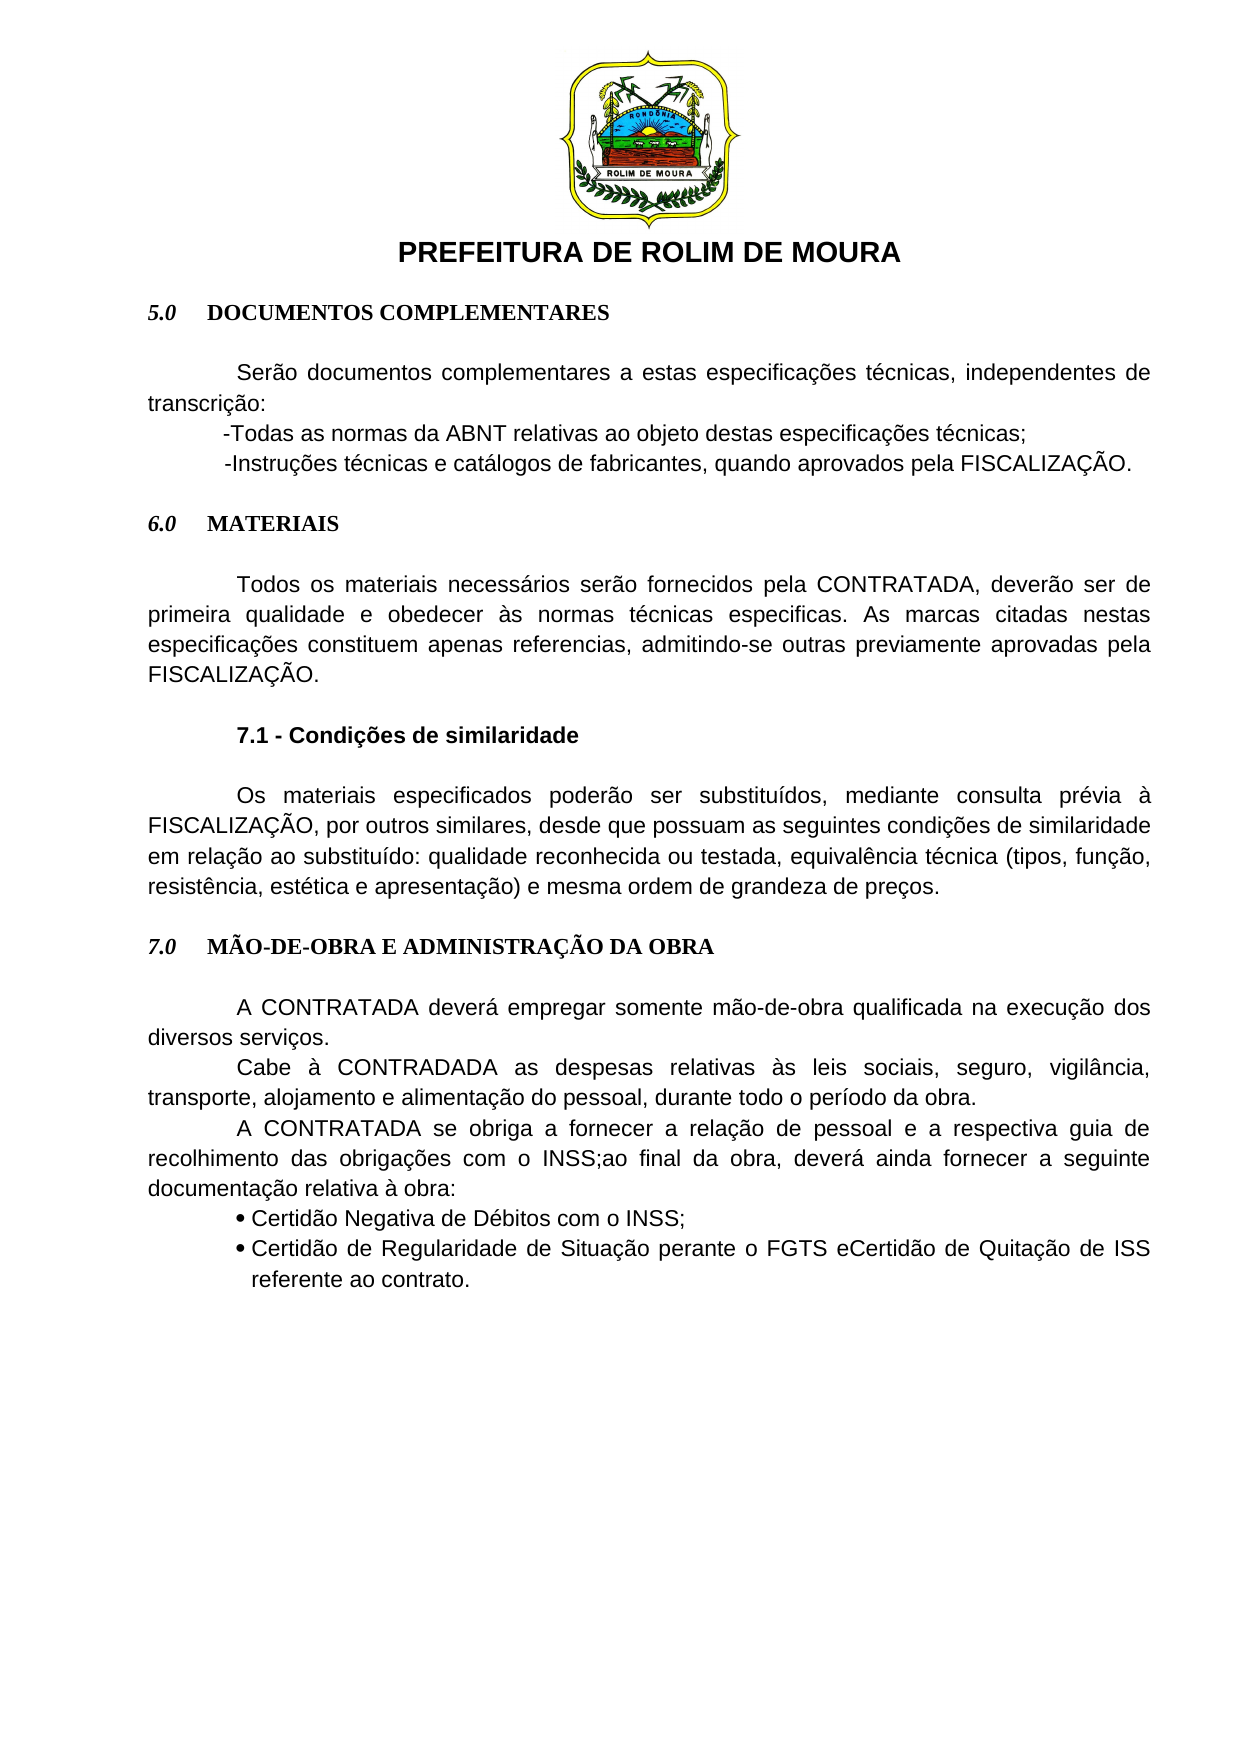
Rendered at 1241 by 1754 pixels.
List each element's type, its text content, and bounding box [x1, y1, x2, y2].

subtitle MATERIAIS [148, 510, 1152, 537]
text Todos os materiais necessários serão fornecidos pela CONTRATADA, deverão ser de primeira qualidade e obedecer às normas técnicas especificas. As marcas citadas nestas especificações constituem apenas referencias, admitindo-se outras previamente aprovadas pela FISCALIZAÇÃO. [148, 571, 1152, 688]
text 7.1 - Condições de similaridade [148, 722, 1152, 748]
subtitle DOCUMENTOS COMPLEMENTARES [148, 299, 1152, 325]
text Cabe à CONTRADADA as despesas relativas às leis sociais, seguro, vigilância, transporte, alojamento e alimentação do pessoal, durante todo o período da obra. [148, 1054, 1152, 1111]
text -Todas as normas da ABNT relativas ao objeto destas especificações técnicas; [223, 420, 1152, 446]
picture [555, 46, 744, 234]
text Os materiais especificados poderão ser substituídos, mediante consulta prévia à FISCALIZAÇÃO, por outros similares, desde que possuam as seguintes condições de similaridade em relação ao substituído: qualidade reconhecida ou testada, equivalência técnica (tipos, função, resistência, estética e apresentação) e mesma ordem de grandeza de preços. [148, 782, 1152, 899]
text -Instruções técnicas e catálogos de fabricantes, quando aprovados pela FISCALIZAÇÃO. [148, 450, 1152, 476]
text A CONTRATADA deverá empregar somente mão-de-obra qualificada na execução dos diversos serviços. [148, 994, 1152, 1050]
list Certidão de Regularidade de Situação perante o FGTS eCertidão de Quitação de ISS referente ao contrato. [236, 1235, 1152, 1292]
list Certidão Negativa de Débitos com o INSS; [236, 1205, 1152, 1232]
subtitle MÃO-DE-OBRA E ADMINISTRAÇÃO DA OBRA [148, 933, 1152, 960]
text A CONTRATADA se obriga a fornecer a relação de pessoal e a respectiva guia de recolhimento das obrigações com o INSS;ao final da obra, deverá ainda fornecer a seguinte documentação relativa à obra: [148, 1114, 1152, 1201]
text Serão documentos complementares a estas especificações técnicas, independentes de transcrição: [148, 359, 1152, 416]
